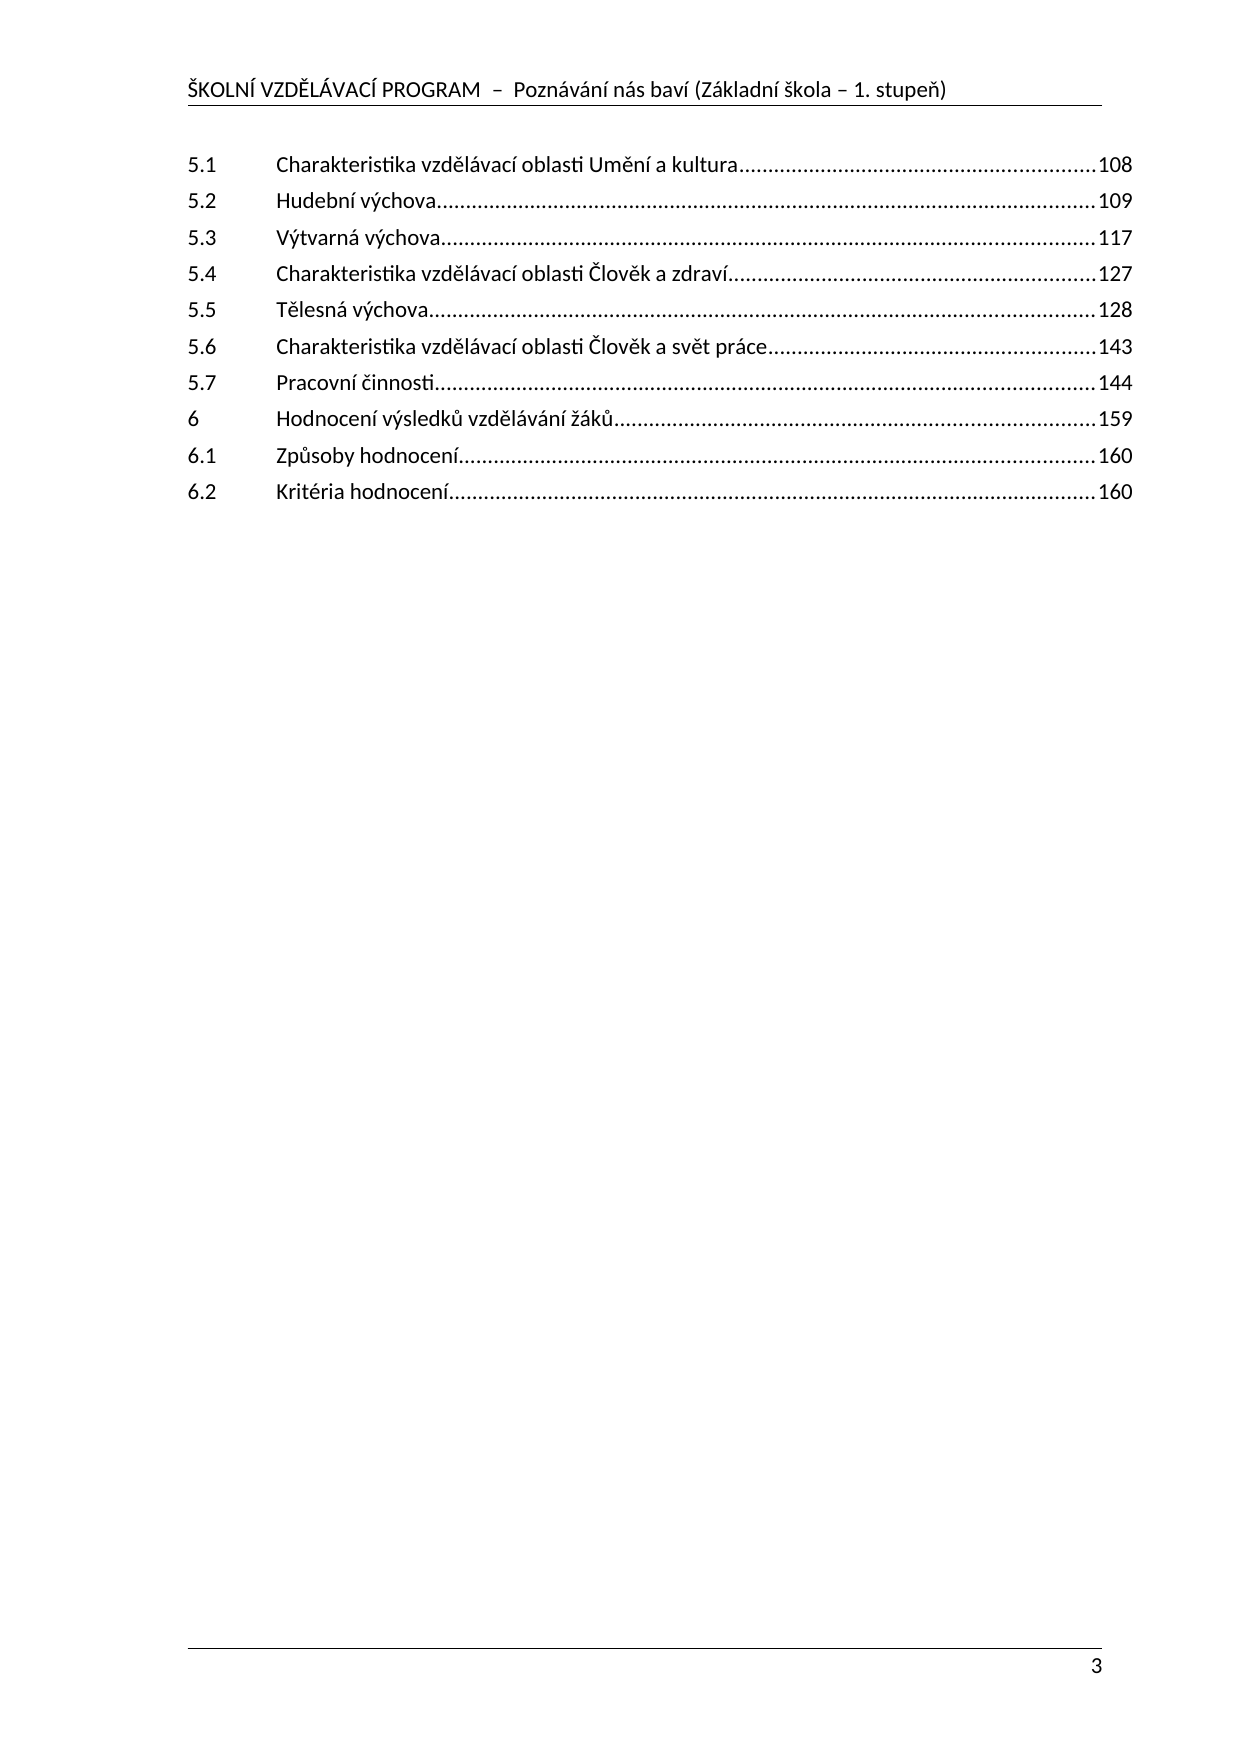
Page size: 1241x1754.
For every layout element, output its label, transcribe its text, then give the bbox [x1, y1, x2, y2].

text 6.2 Kritéria hodnocení 160 [187, 477, 1102, 505]
text 5.7 Pracovní činnosti 144 [187, 368, 1102, 396]
text 5.6 Charakteristika vzdělávací oblasti Člověk a svět práce 143 [187, 332, 1102, 360]
text 6.1 Způsoby hodnocení 160 [187, 441, 1102, 469]
text 5.1 Charakteristika vzdělávací oblasti Umění a kultura 108 [187, 150, 1102, 178]
text 5.5 Tělesná výchova 128 [187, 295, 1102, 323]
text 5.2 Hudební výchova 109 [187, 186, 1102, 214]
text 6 Hodnocení výsledků vzdělávání žáků 159 [187, 404, 1102, 432]
text 5.3 Výtvarná výchova 117 [187, 223, 1102, 251]
text 5.4 Charakteristika vzdělávací oblasti Člověk a zdraví 127 [187, 259, 1102, 287]
